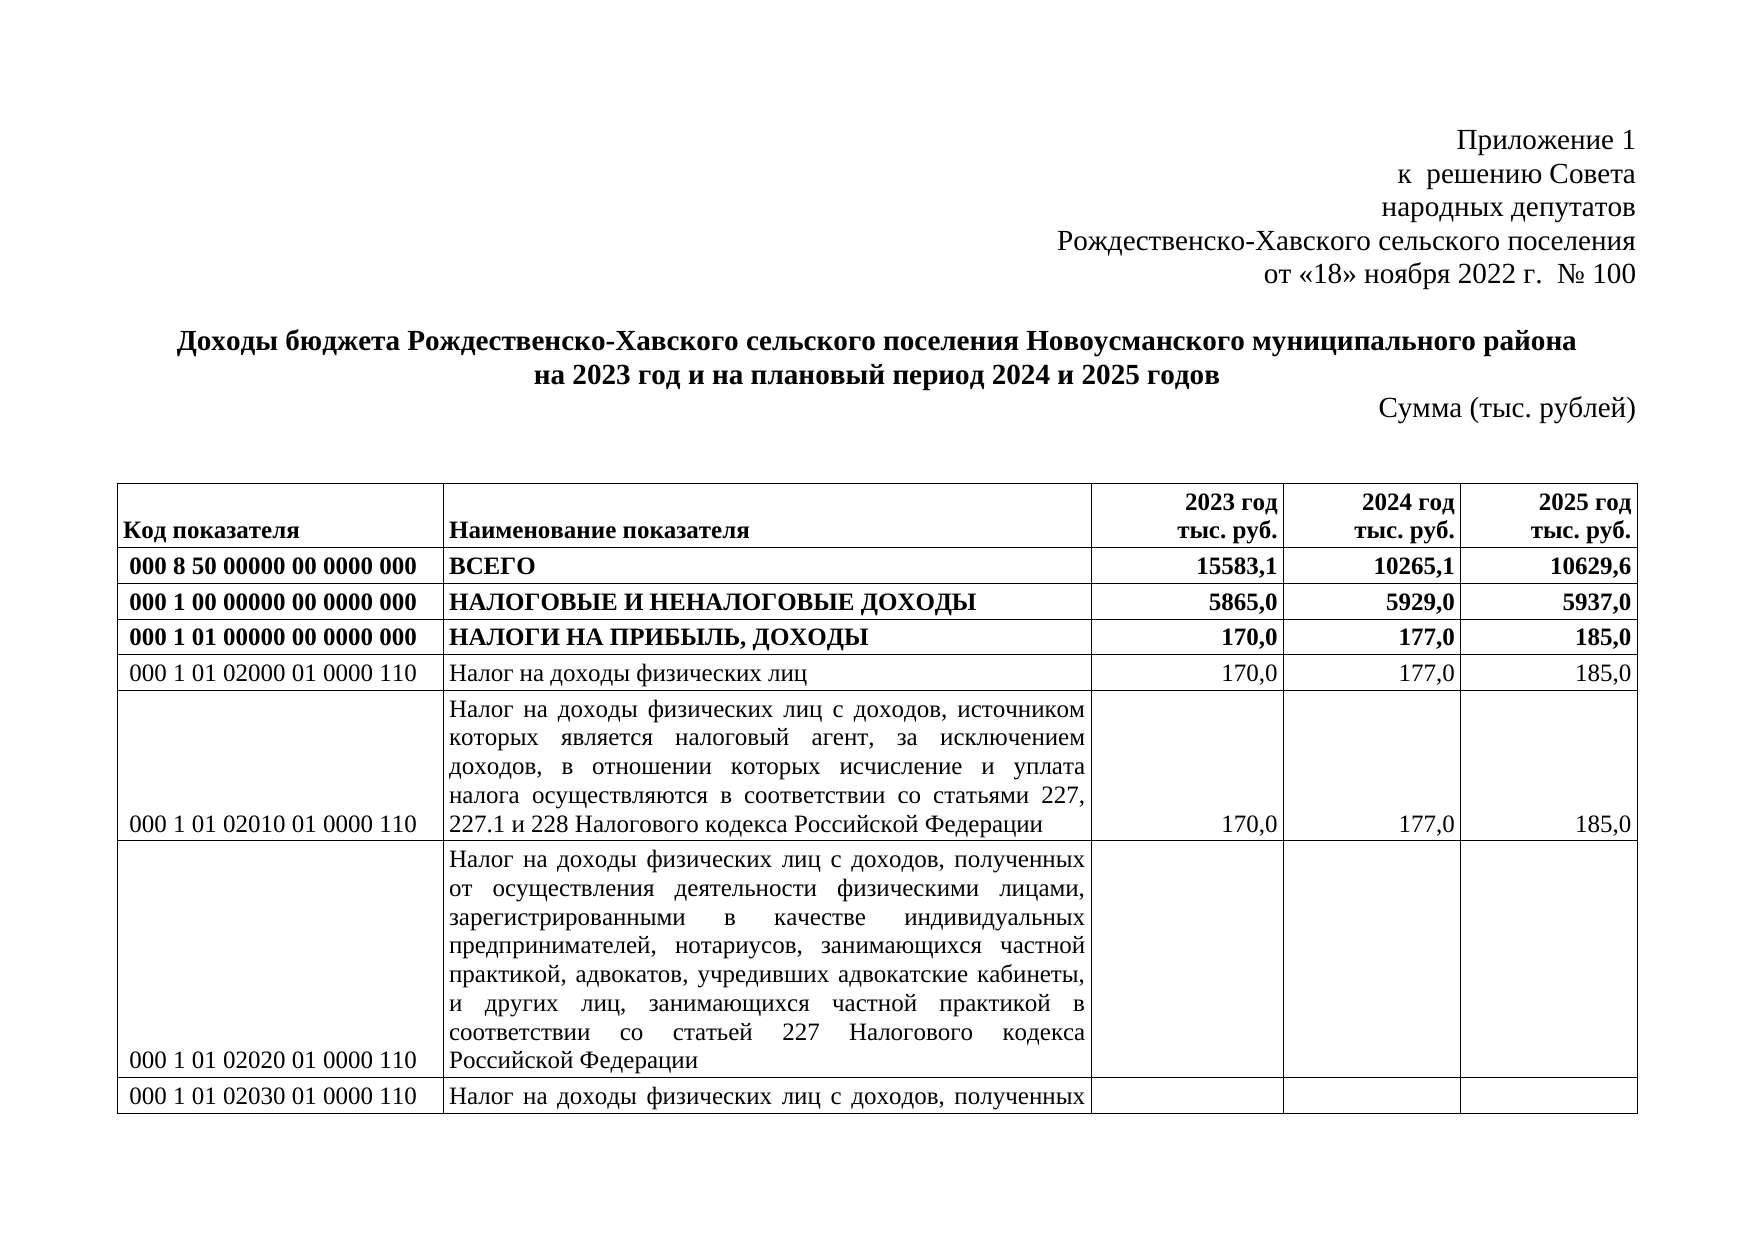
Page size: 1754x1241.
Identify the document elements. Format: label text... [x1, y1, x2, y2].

table_cell ВСЕГО [444, 548, 1091, 583]
table_cell 5937,0 [1461, 584, 1637, 618]
table_cell 185,0 [1461, 620, 1637, 654]
table_header Код показателя [118, 484, 443, 547]
table_cell 10265,1 [1284, 548, 1460, 583]
title Доходы бюджета Рождественско-Хавского сельского поселения Новоусманского муниципального района [118, 323, 1636, 357]
table_cell 000 1 00 00000 00 0000 000 [118, 584, 443, 618]
table_cell 000 1 01 00000 00 0000 000 [118, 620, 443, 654]
table_cell 000 1 01 02000 01 0000 110 [118, 655, 443, 690]
table_cell 15583,1 [1092, 548, 1283, 583]
table_cell [1284, 841, 1460, 1077]
text народных депутатов [118, 189, 1636, 223]
table_cell 000 1 01 02010 01 0000 110 [118, 691, 443, 840]
table_cell [1284, 1078, 1460, 1113]
table_cell 170,0 [1092, 691, 1283, 840]
table_cell 10629,6 [1461, 548, 1637, 583]
text к решению Совета [118, 156, 1636, 189]
text от «18» ноября 2022 г. № 100 [118, 256, 1636, 290]
table_cell 185,0 [1461, 655, 1637, 690]
text Приложение 1 [118, 122, 1636, 156]
table_cell 185,0 [1461, 691, 1637, 840]
table_cell 5865,0 [1092, 584, 1283, 618]
table_cell 170,0 [1092, 620, 1283, 654]
text Рождественско-Хавского сельского поселения [118, 223, 1636, 256]
table_cell 000 8 50 00000 00 0000 000 [118, 548, 443, 583]
table_cell 000 1 01 02020 01 0000 110 [118, 841, 443, 1077]
table_header 2024 год тыс. руб. [1284, 484, 1460, 547]
title на 2023 год и на плановый период 2024 и 2025 годов [118, 357, 1636, 391]
table_header 2025 год тыс. руб. [1461, 484, 1637, 547]
table_cell 177,0 [1284, 620, 1460, 654]
title Сумма (тыс. рублей) [118, 391, 1636, 424]
table_cell Налог на доходы физических лиц [444, 655, 1091, 690]
table_cell [1461, 1078, 1637, 1113]
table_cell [118, 1078, 443, 1113]
table_cell 5929,0 [1284, 584, 1460, 618]
table_header Наименование показателя [444, 484, 1091, 547]
table_cell НАЛОГОВЫЕ И НЕНАЛОГОВЫЕ ДОХОДЫ [444, 584, 1091, 618]
table_cell Налог на доходы физических лиц с доходов, источником которых является налоговый агент, за исключением доходов, в отношении которых исчисление и уплата налога осуществляются в соответствии со статьями 227, 227.1 и 228 Налогового кодекса Российской Федерации [444, 691, 1091, 840]
table_cell [1092, 841, 1283, 1077]
table_cell [1461, 841, 1637, 1077]
table_cell НАЛОГИ НА ПРИБЫЛЬ, ДОХОДЫ [444, 620, 1091, 654]
table_cell 177,0 [1284, 655, 1460, 690]
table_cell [444, 1078, 1091, 1113]
table_cell 170,0 [1092, 655, 1283, 690]
table_header 2023 год тыс. руб. [1092, 484, 1283, 547]
table_cell Налог на доходы физических лиц с доходов, полученных от осуществления деятельности физическими лицами, зарегистрированными в качестве индивидуальных предпринимателей, нотариусов, занимающихся частной практикой, адвокатов, учредивших адвокатские кабинеты, и других лиц, занимающихся частной практикой в соответствии со статьей 227 Налогового кодекса Российской Федерации [444, 841, 1091, 1077]
table_cell 177,0 [1284, 691, 1460, 840]
table_cell [1092, 1078, 1283, 1113]
